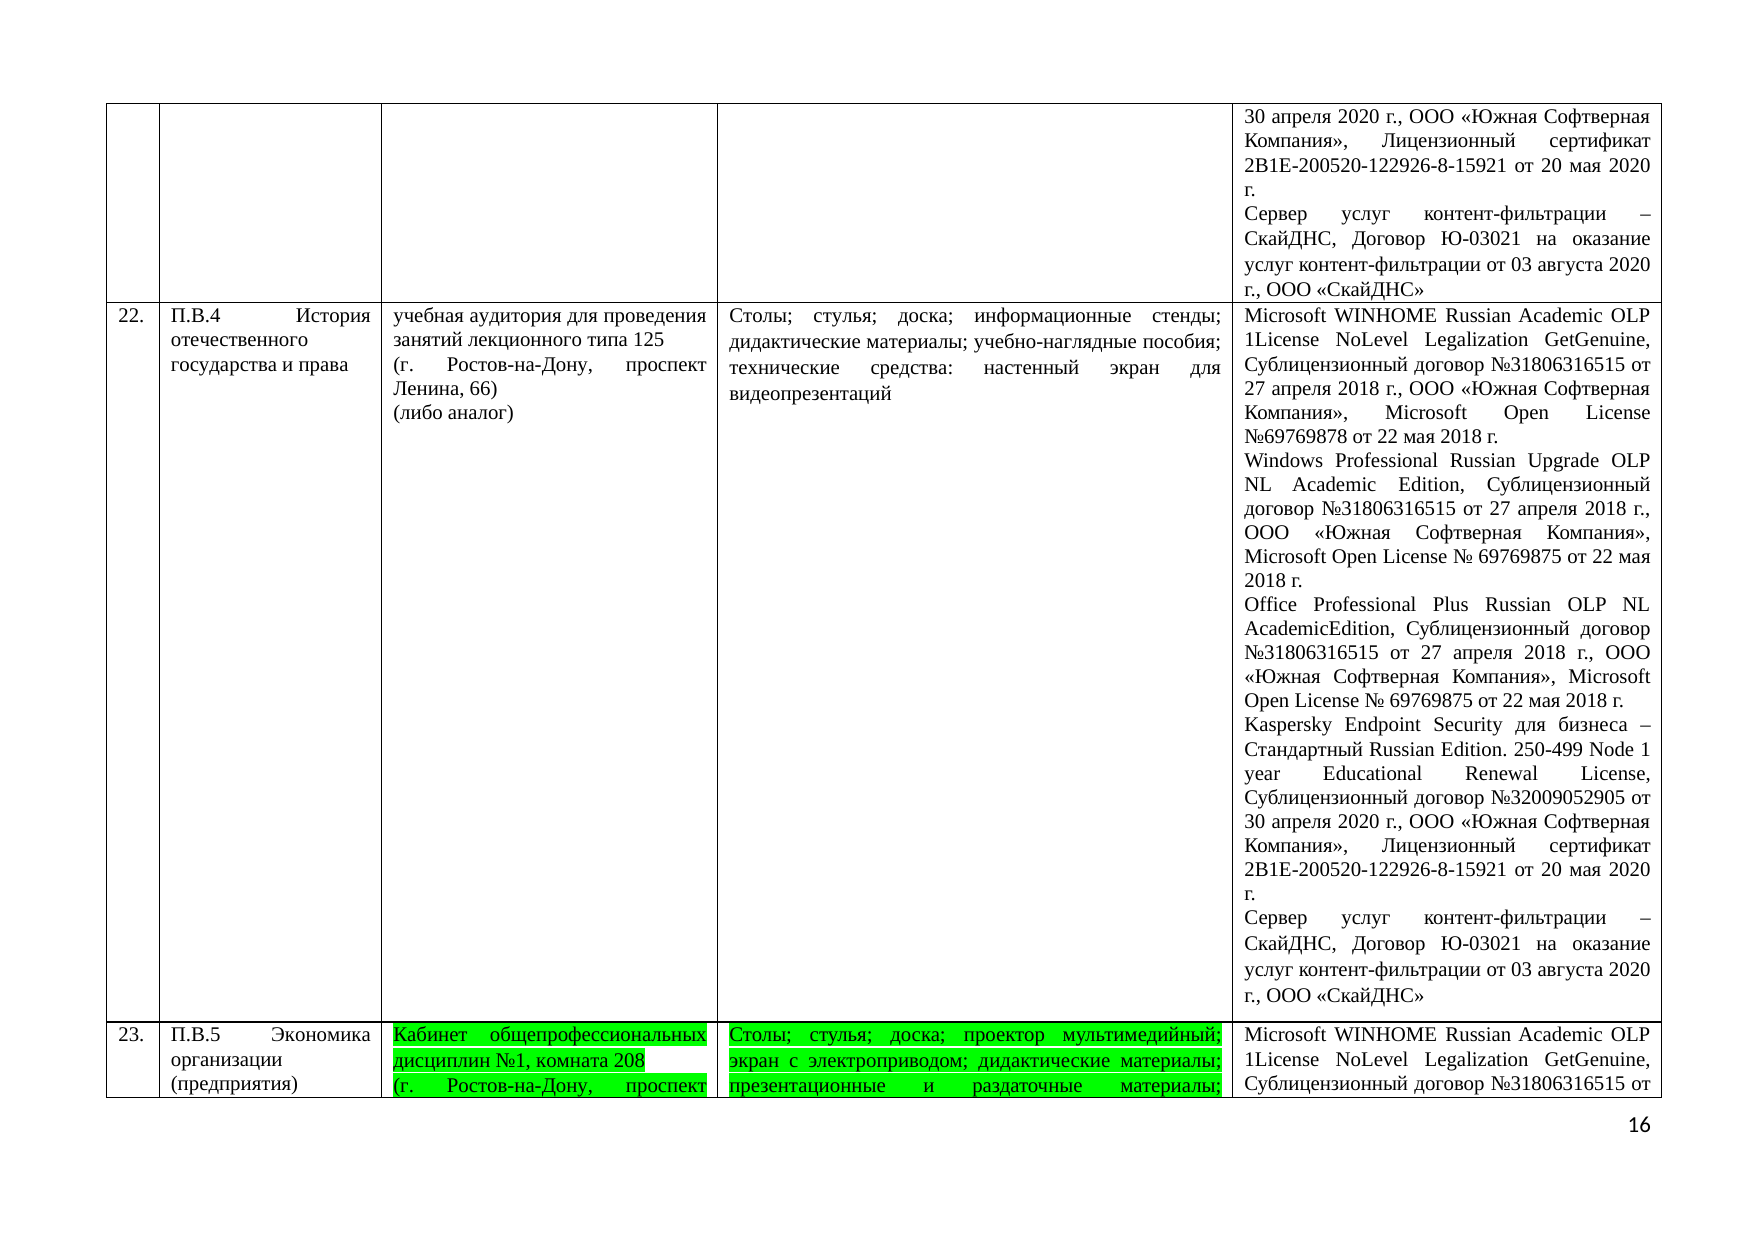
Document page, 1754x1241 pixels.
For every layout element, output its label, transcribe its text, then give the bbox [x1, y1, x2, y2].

table_cell Столы; стулья; доска; информационные стенды; дидактические материалы; учебно-наглядные пособия; технические средства: настенный экран для видеопрезентаций [718, 303, 1232, 1021]
table_cell [107, 1023, 159, 1097]
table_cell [160, 1023, 381, 1097]
table_cell [107, 104, 159, 302]
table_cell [718, 104, 1232, 302]
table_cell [382, 1023, 717, 1097]
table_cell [718, 1023, 1232, 1097]
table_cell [382, 104, 717, 302]
table_cell [107, 303, 159, 1021]
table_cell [1233, 104, 1661, 302]
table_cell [160, 104, 381, 302]
table_cell учебная аудитория для проведения занятий лекционного типа 125 (г. Ростов-на-Дону, проспект Ленина, 66) (либо аналог) [382, 303, 717, 1021]
table_cell П.В.4 История отечественного государства и права [160, 303, 381, 1021]
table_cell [1233, 1023, 1661, 1097]
